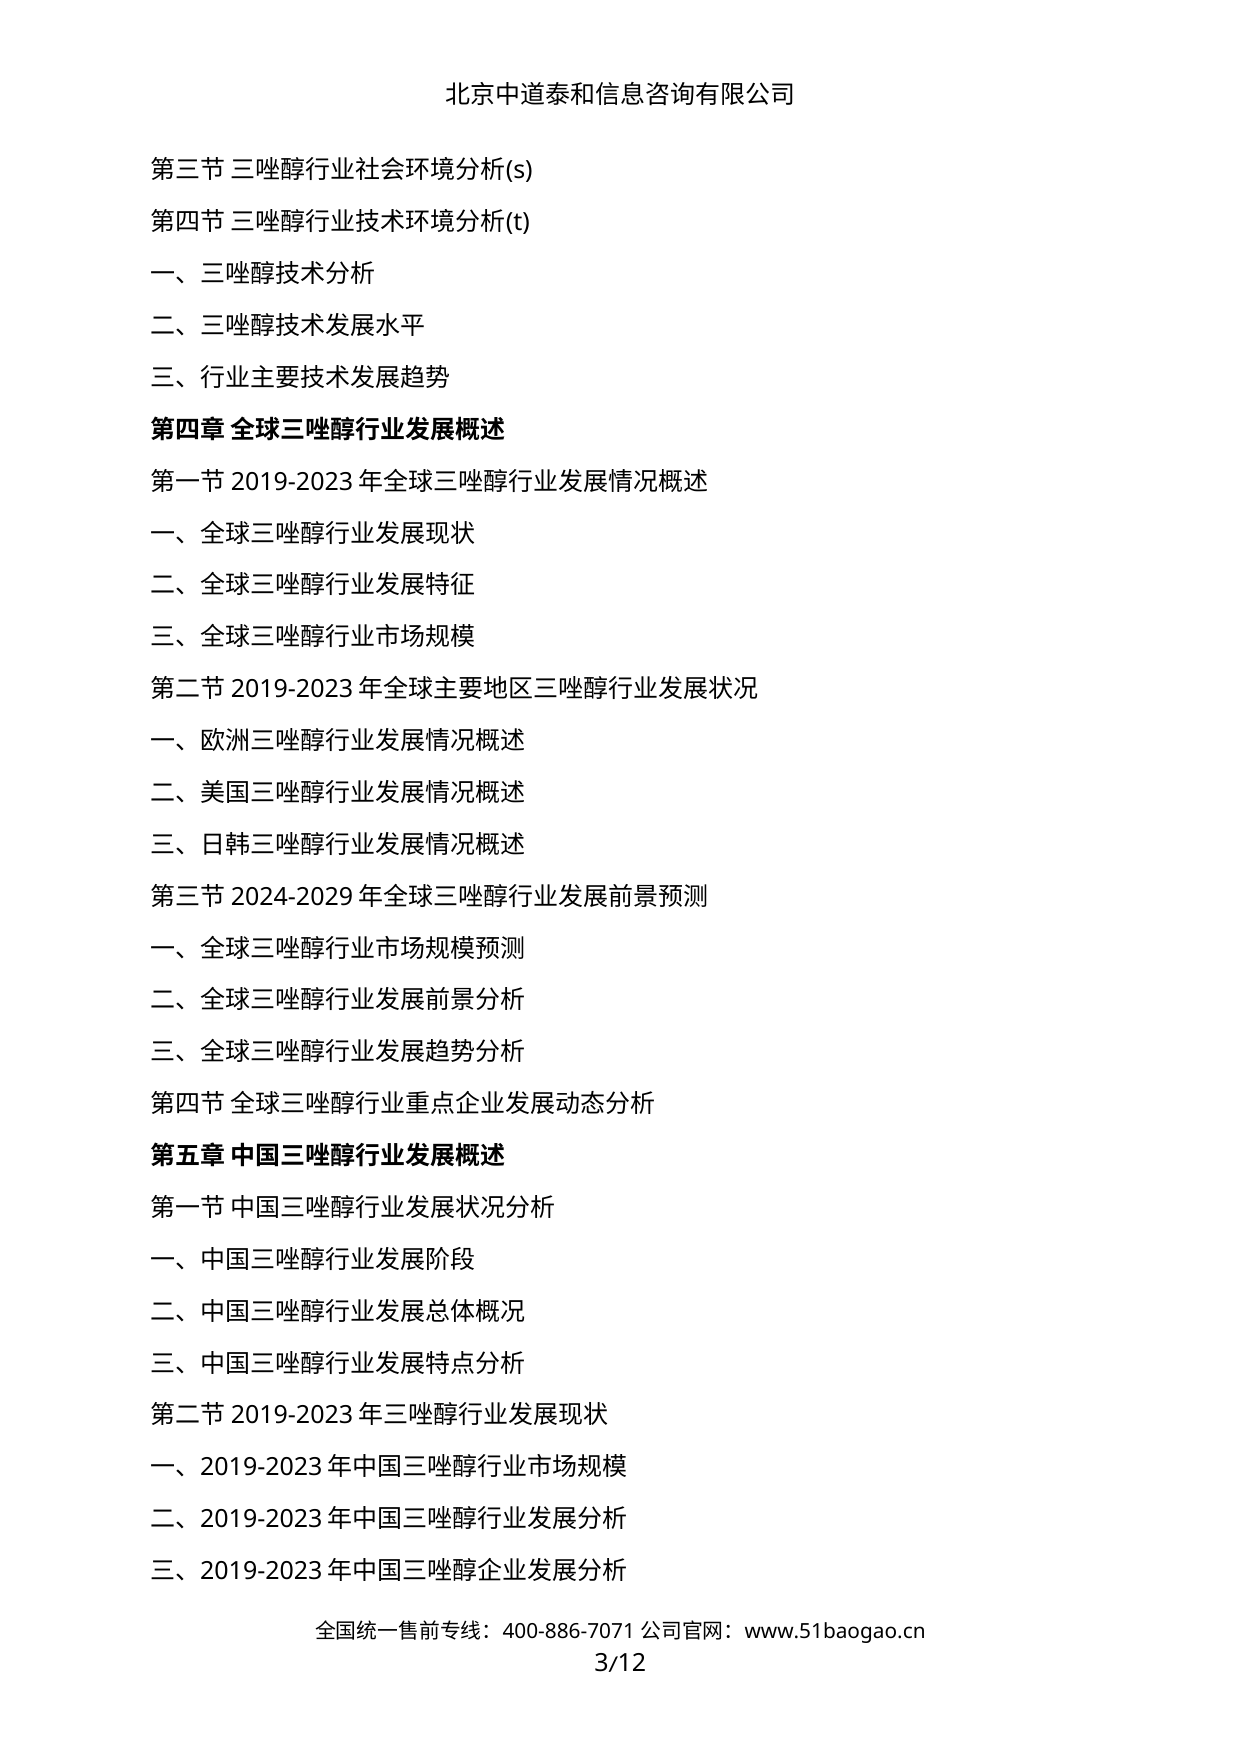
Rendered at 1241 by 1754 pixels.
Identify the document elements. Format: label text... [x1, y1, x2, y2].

text 三、行业主要技术发展趋势 [150, 357, 1090, 394]
text 三、2019-2023年中国三唑醇企业发展分析 [150, 1551, 1090, 1587]
text 第四节 全球三唑醇行业重点企业发展动态分析 [150, 1084, 1090, 1120]
text 一、全球三唑醇行业发展现状 [150, 513, 1090, 549]
text 二、全球三唑醇行业发展前景分析 [150, 980, 1090, 1016]
text 第三节 2024-2029年全球三唑醇行业发展前景预测 [150, 876, 1090, 912]
text 第四章 全球三唑醇行业发展概述 [150, 409, 1090, 446]
text 第一节 2019-2023年全球三唑醇行业发展情况概述 [150, 461, 1090, 497]
text 二、美国三唑醇行业发展情况概述 [150, 772, 1090, 809]
text 第五章 中国三唑醇行业发展概述 [150, 1136, 1090, 1172]
text 第三节 三唑醇行业社会环境分析(s) [150, 150, 1090, 186]
text 三、全球三唑醇行业发展趋势分析 [150, 1032, 1090, 1068]
text 一、中国三唑醇行业发展阶段 [150, 1239, 1090, 1276]
text 三、全球三唑醇行业市场规模 [150, 617, 1090, 653]
text 三、日韩三唑醇行业发展情况概述 [150, 824, 1090, 861]
text 一、全球三唑醇行业市场规模预测 [150, 928, 1090, 964]
text 第四节 三唑醇行业技术环境分析(t) [150, 202, 1090, 238]
text 第二节 2019-2023年全球主要地区三唑醇行业发展状况 [150, 669, 1090, 705]
text 第二节 2019-2023年三唑醇行业发展现状 [150, 1395, 1090, 1431]
text 二、全球三唑醇行业发展特征 [150, 565, 1090, 601]
text 一、三唑醇技术分析 [150, 254, 1090, 290]
text 一、2019-2023年中国三唑醇行业市场规模 [150, 1447, 1090, 1483]
text 三、中国三唑醇行业发展特点分析 [150, 1343, 1090, 1379]
text 一、欧洲三唑醇行业发展情况概述 [150, 721, 1090, 757]
text 二、三唑醇技术发展水平 [150, 306, 1090, 342]
text 二、中国三唑醇行业发展总体概况 [150, 1291, 1090, 1327]
text 二、2019-2023年中国三唑醇行业发展分析 [150, 1499, 1090, 1535]
text 第一节 中国三唑醇行业发展状况分析 [150, 1187, 1090, 1224]
